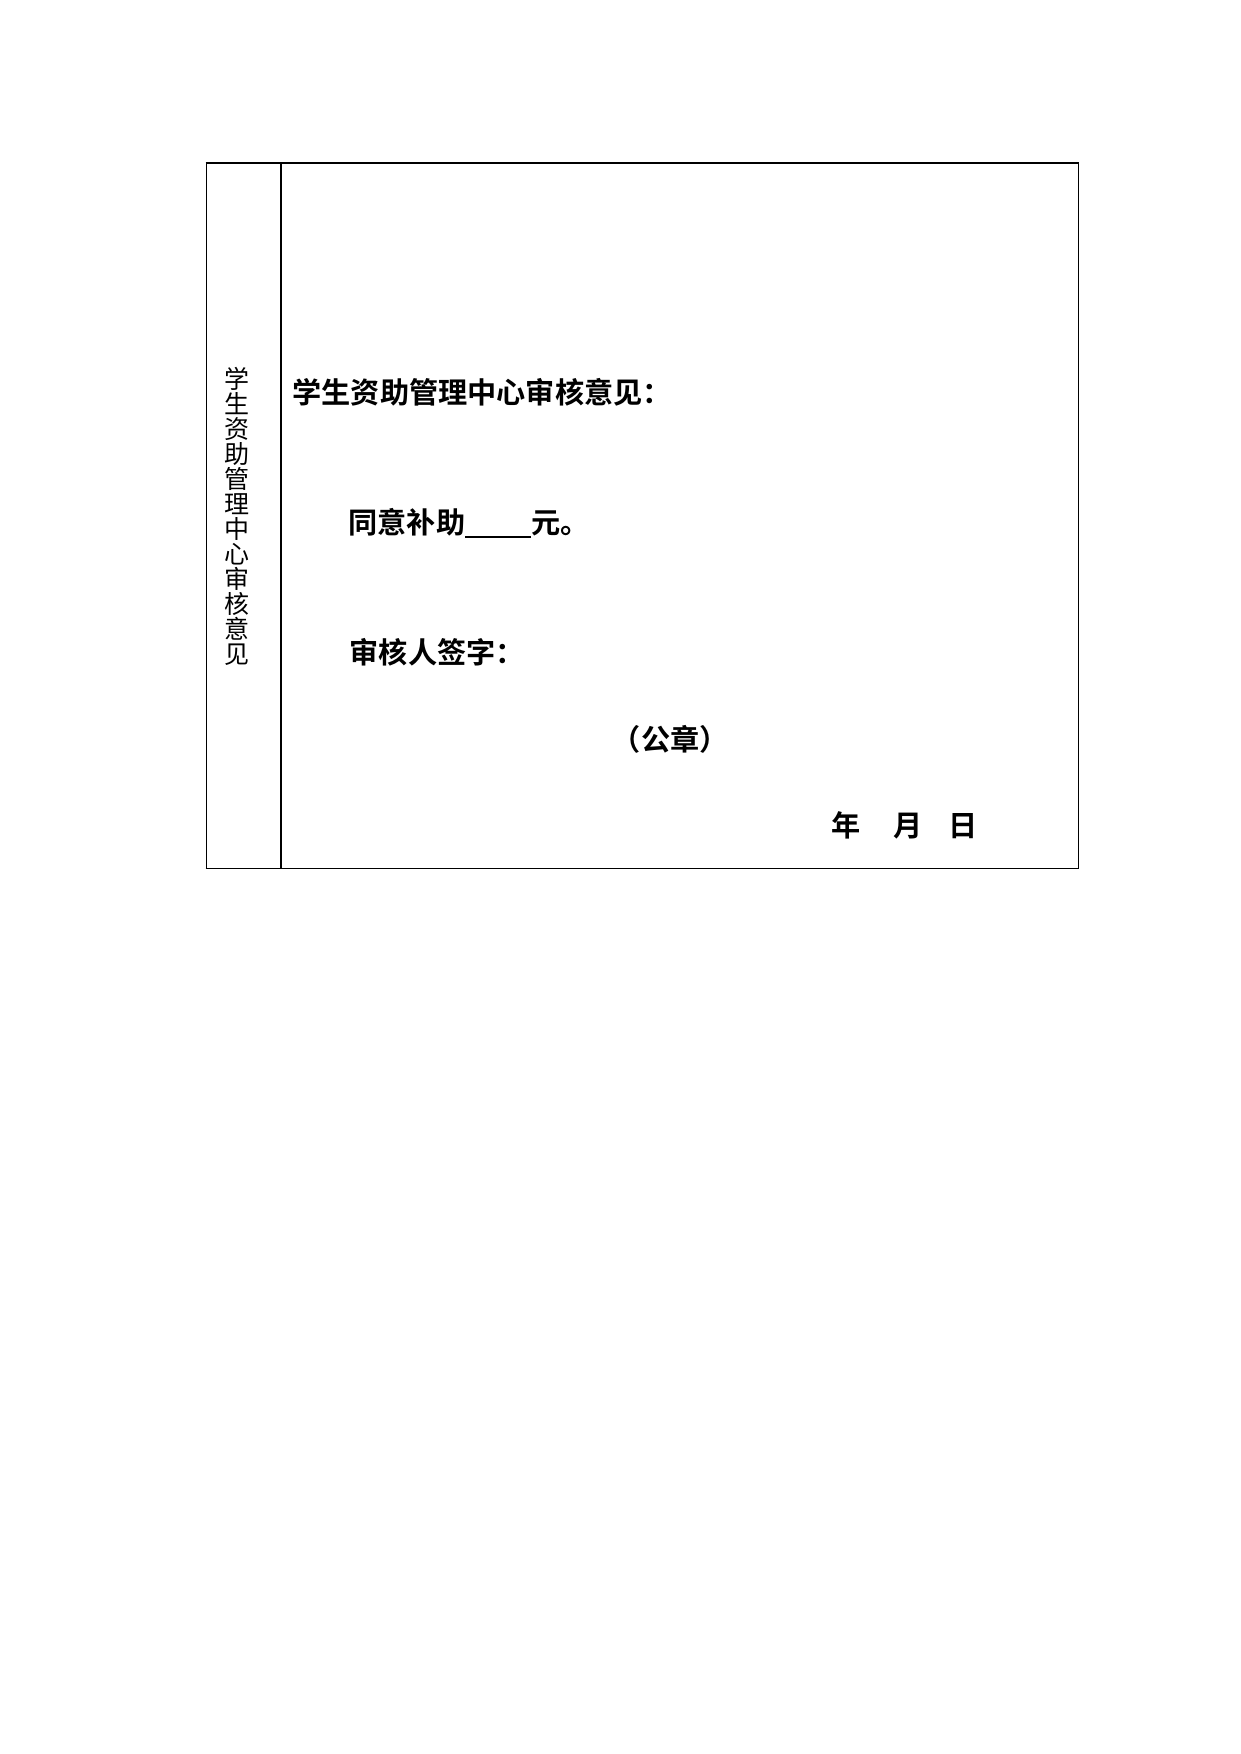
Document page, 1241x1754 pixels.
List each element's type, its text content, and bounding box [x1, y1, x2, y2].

table_cell 学生资助管理中心审核意见： 同意补助 元。 审核人签字： （公章） 年 月 日 [282, 164, 1078, 868]
table_cell 学生资助管理中心审核意见 [207, 164, 280, 868]
